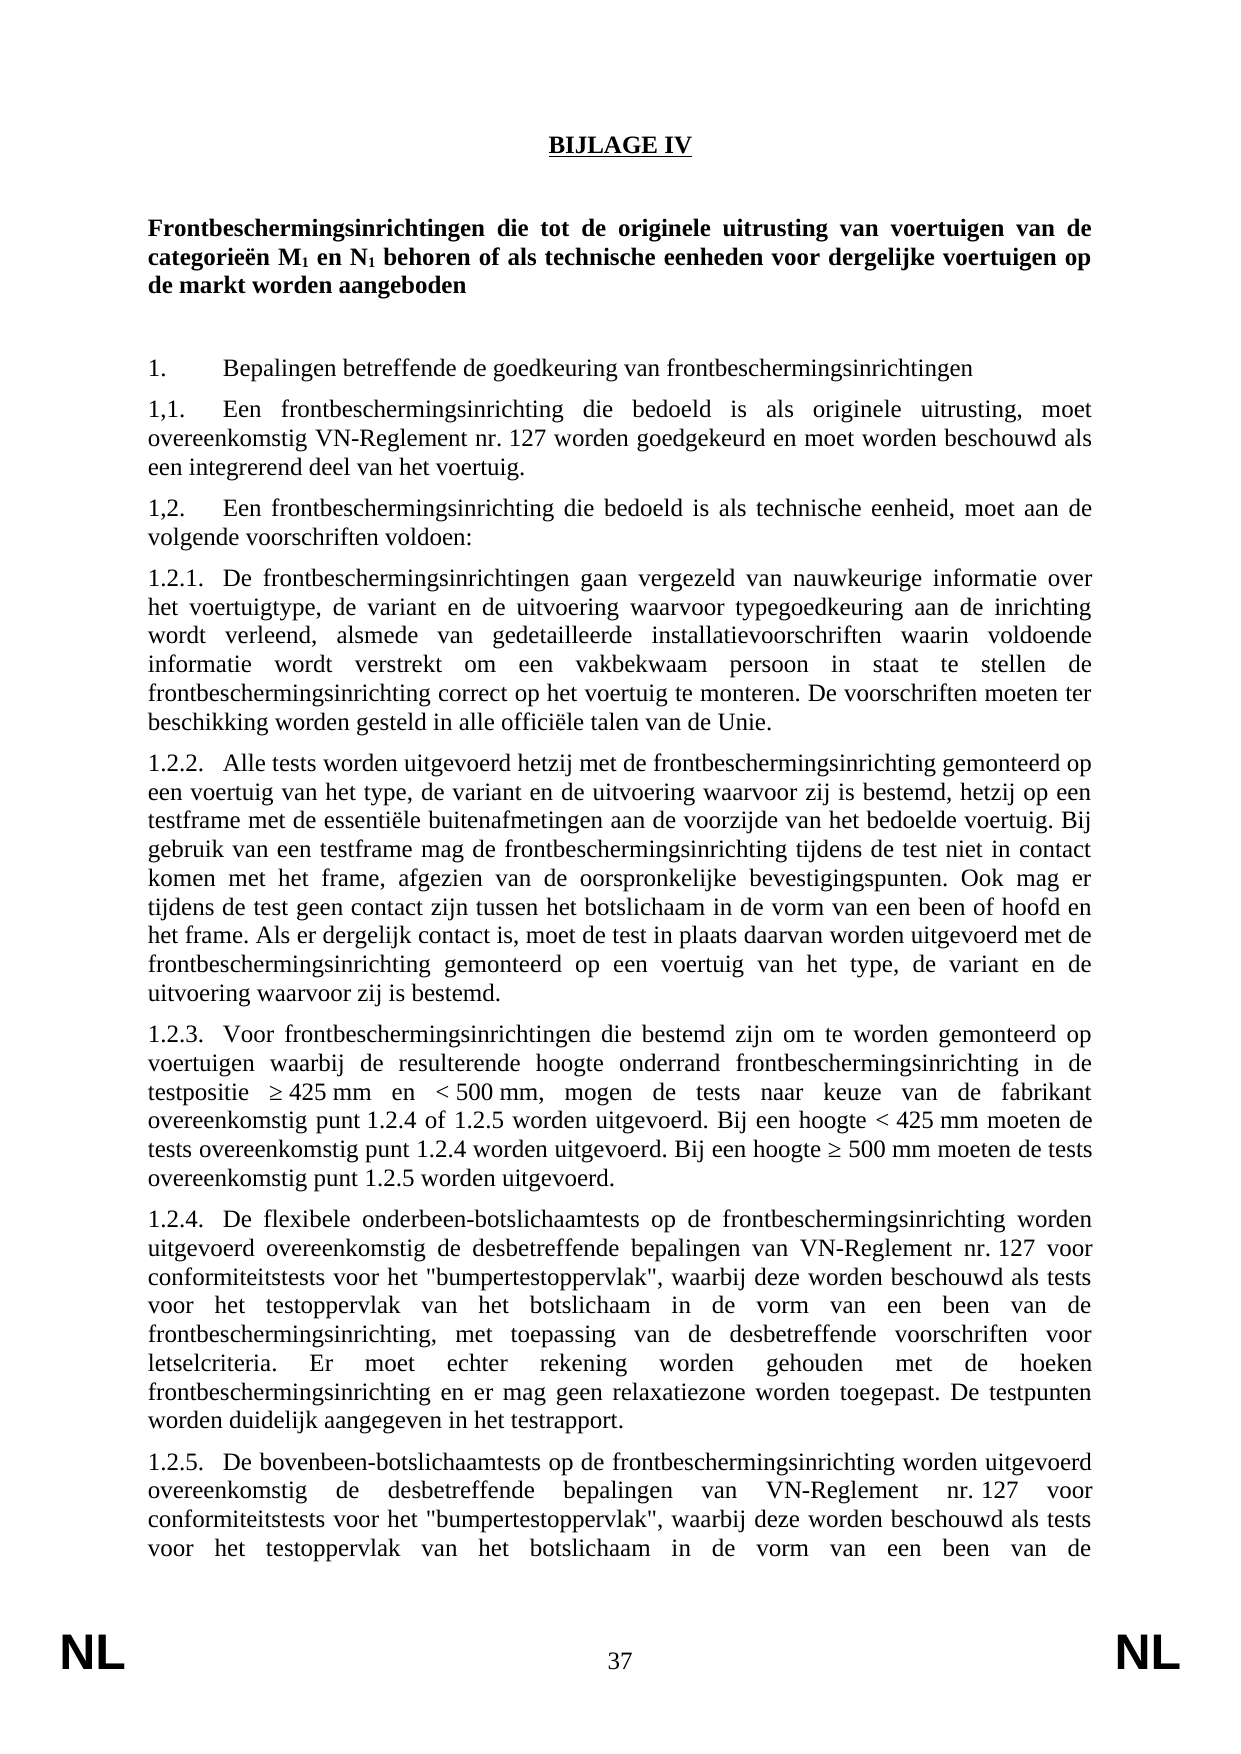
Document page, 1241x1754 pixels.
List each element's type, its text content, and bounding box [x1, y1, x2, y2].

text 1.2.2. Alle tests worden uitgevoerd hetzij met de frontbeschermingsinrichting gemonteerd op een voertuig van het type, de variant en de uitvoering waarvoor zij is bestemd, hetzij op een testframe met de essentiële buitenafmetingen aan de voorzijde van het bedoelde voertuig. Bij gebruik van een testframe mag de frontbeschermingsinrichting tijdens de test niet in contact komen met het frame, afgezien van de oorspronkelijke bevestigingspunten. Ook mag er tijdens de test geen contact zijn tussen het botslichaam in de vorm van een been of hoofd en het frame. Als er dergelijk contact is, moet de test in plaats daarvan worden uitgevoerd met de frontbeschermingsinrichting gemonteerd op een voertuig van het type, de variant en de uitvoering waarvoor zij is bestemd. [148, 748, 1093, 1007]
text 1.2.4. De flexibele onderbeen-botslichaamtests op de frontbeschermingsinrichting worden uitgevoerd overeenkomstig de desbetreffende bepalingen van VN-Reglement nr. 127 voor conformiteitstests voor het "bumpertestoppervlak", waarbij deze worden beschouwd als tests voor het testoppervlak van het botslichaam in de vorm van een been van de frontbeschermingsinrichting, met toepassing van de desbetreffende voorschriften voor letselcriteria. Er moet echter rekening worden gehouden met de hoeken frontbeschermingsinrichting en er mag geen relaxatiezone worden toegepast. De testpunten worden duidelijk aangegeven in het testrapport. [148, 1204, 1093, 1434]
text 1,1. Een frontbeschermingsinrichting die bedoeld is als originele uitrusting, moet overeenkomstig VN-Reglement nr. 127 worden goedgekeurd en moet worden beschouwd als een integrerend deel van het voertuig. [148, 394, 1093, 481]
text 1.2.1. De frontbeschermingsinrichtingen gaan vergezeld van nauwkeurige informatie over het voertuigtype, de variant en de uitvoering waarvoor typegoedkeuring aan de inrichting wordt verleend, alsmede van gedetailleerde installatievoorschriften waarin voldoende informatie wordt verstrekt om een vakbekwaam persoon in staat te stellen de frontbeschermingsinrichting correct op het voertuig te monteren. De voorschriften moeten ter beschikking worden gesteld in alle officiële talen van de Unie. [148, 563, 1093, 736]
text 1,2. Een frontbeschermingsinrichting die bedoeld is als technische eenheid, moet aan de volgende voorschriften voldoen: [148, 493, 1093, 551]
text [148, 1447, 1093, 1562]
text 1.2.3. Voor frontbeschermingsinrichtingen die bestemd zijn om te worden gemonteerd op voertuigen waarbij de resulterende hoogte onderrand frontbeschermingsinrichting in de testpositie ≥ 425 mm en < 500 mm, mogen de tests naar keuze van de fabrikant overeenkomstig punt 1.2.4 of 1.2.5 worden uitgevoerd. Bij een hoogte < 425 mm moeten de tests overeenkomstig punt 1.2.4 worden uitgevoerd. Bij een hoogte ≥ 500 mm moeten de tests overeenkomstig punt 1.2.5 worden uitgevoerd. [148, 1019, 1093, 1192]
text BIJLAGE IV [148, 131, 1093, 159]
text 1. Bepalingen betreffende de goedkeuring van frontbeschermingsinrichtingen [148, 353, 1093, 382]
text Frontbeschermingsinrichtingen die tot de originele uitrusting van voertuigen van de categorieën M1 en N1 behoren of als technische eenheden voor dergelijke voertuigen op de markt worden aangeboden [148, 213, 1093, 299]
